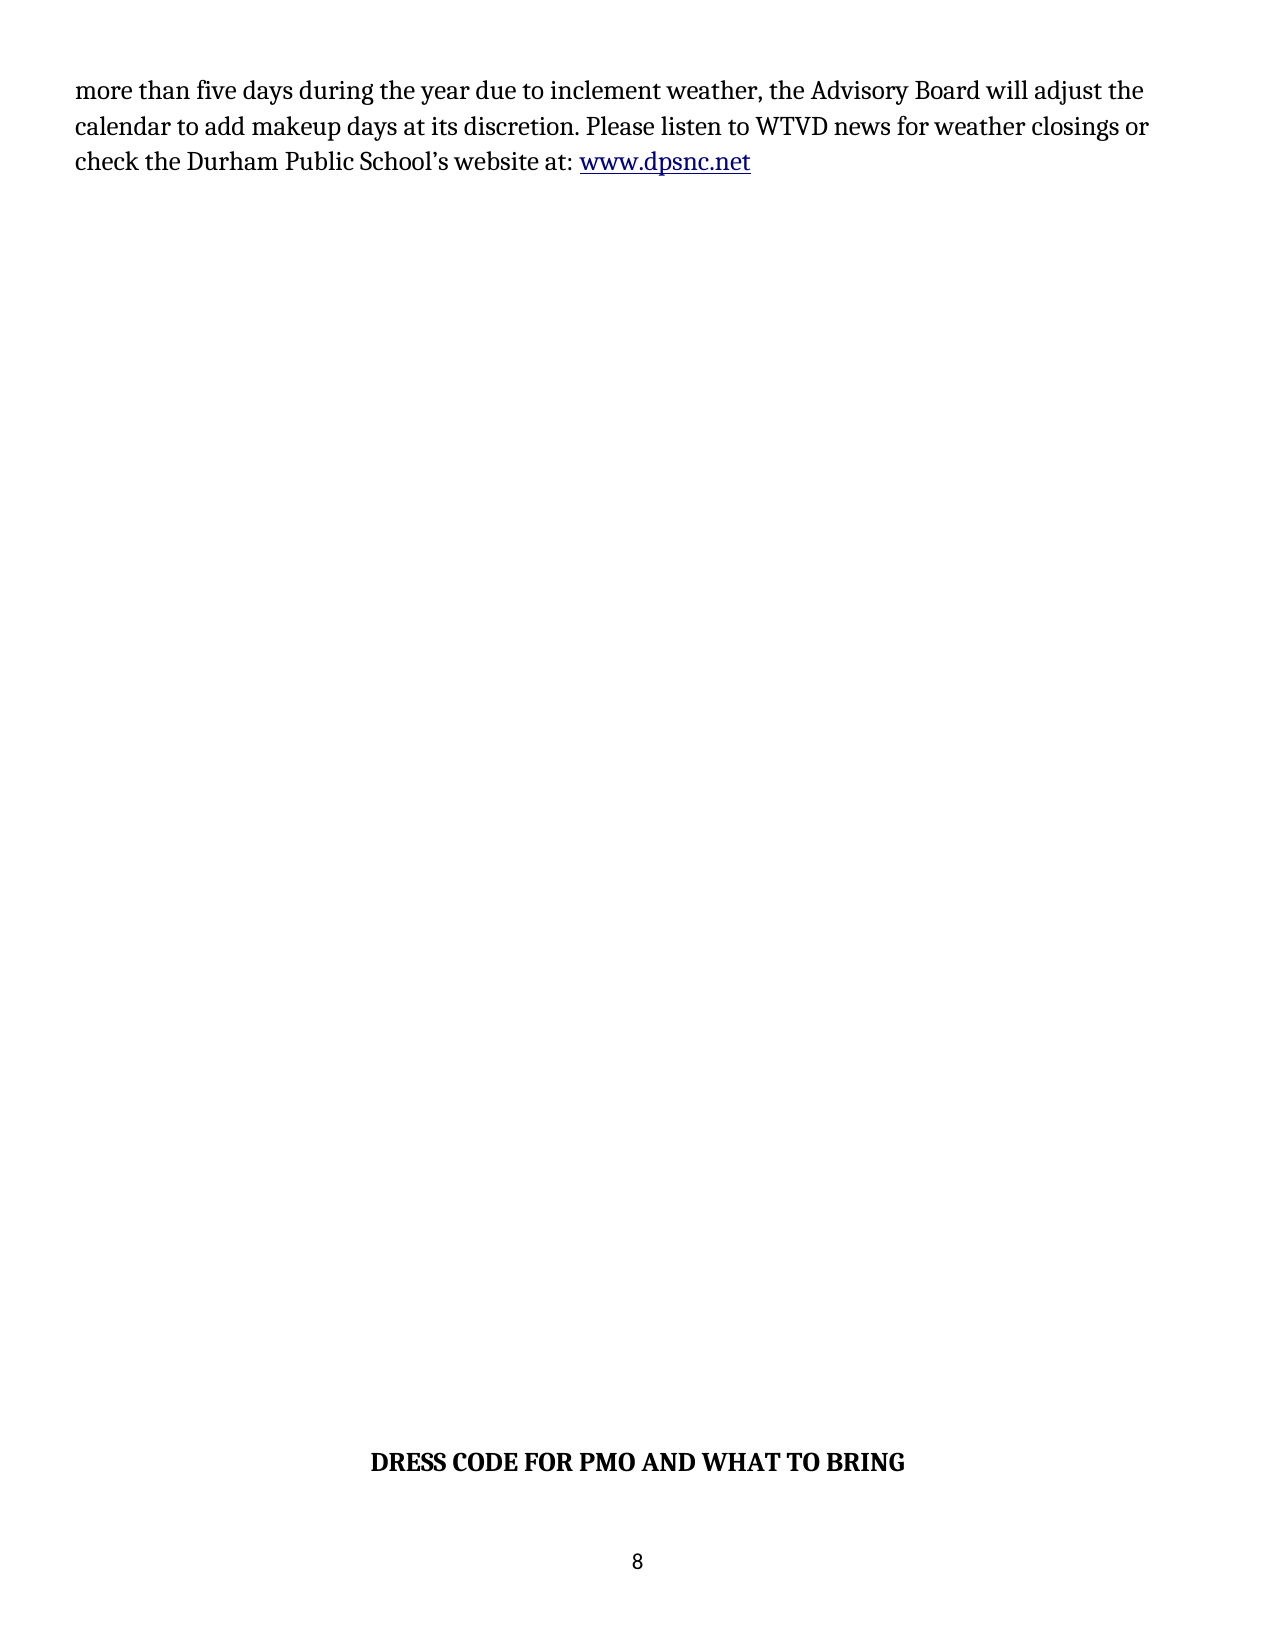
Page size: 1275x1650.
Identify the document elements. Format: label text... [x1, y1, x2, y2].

text DRESS CODE FOR PMO AND WHAT TO BRING [75, 1447, 1200, 1478]
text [75, 75, 1200, 178]
